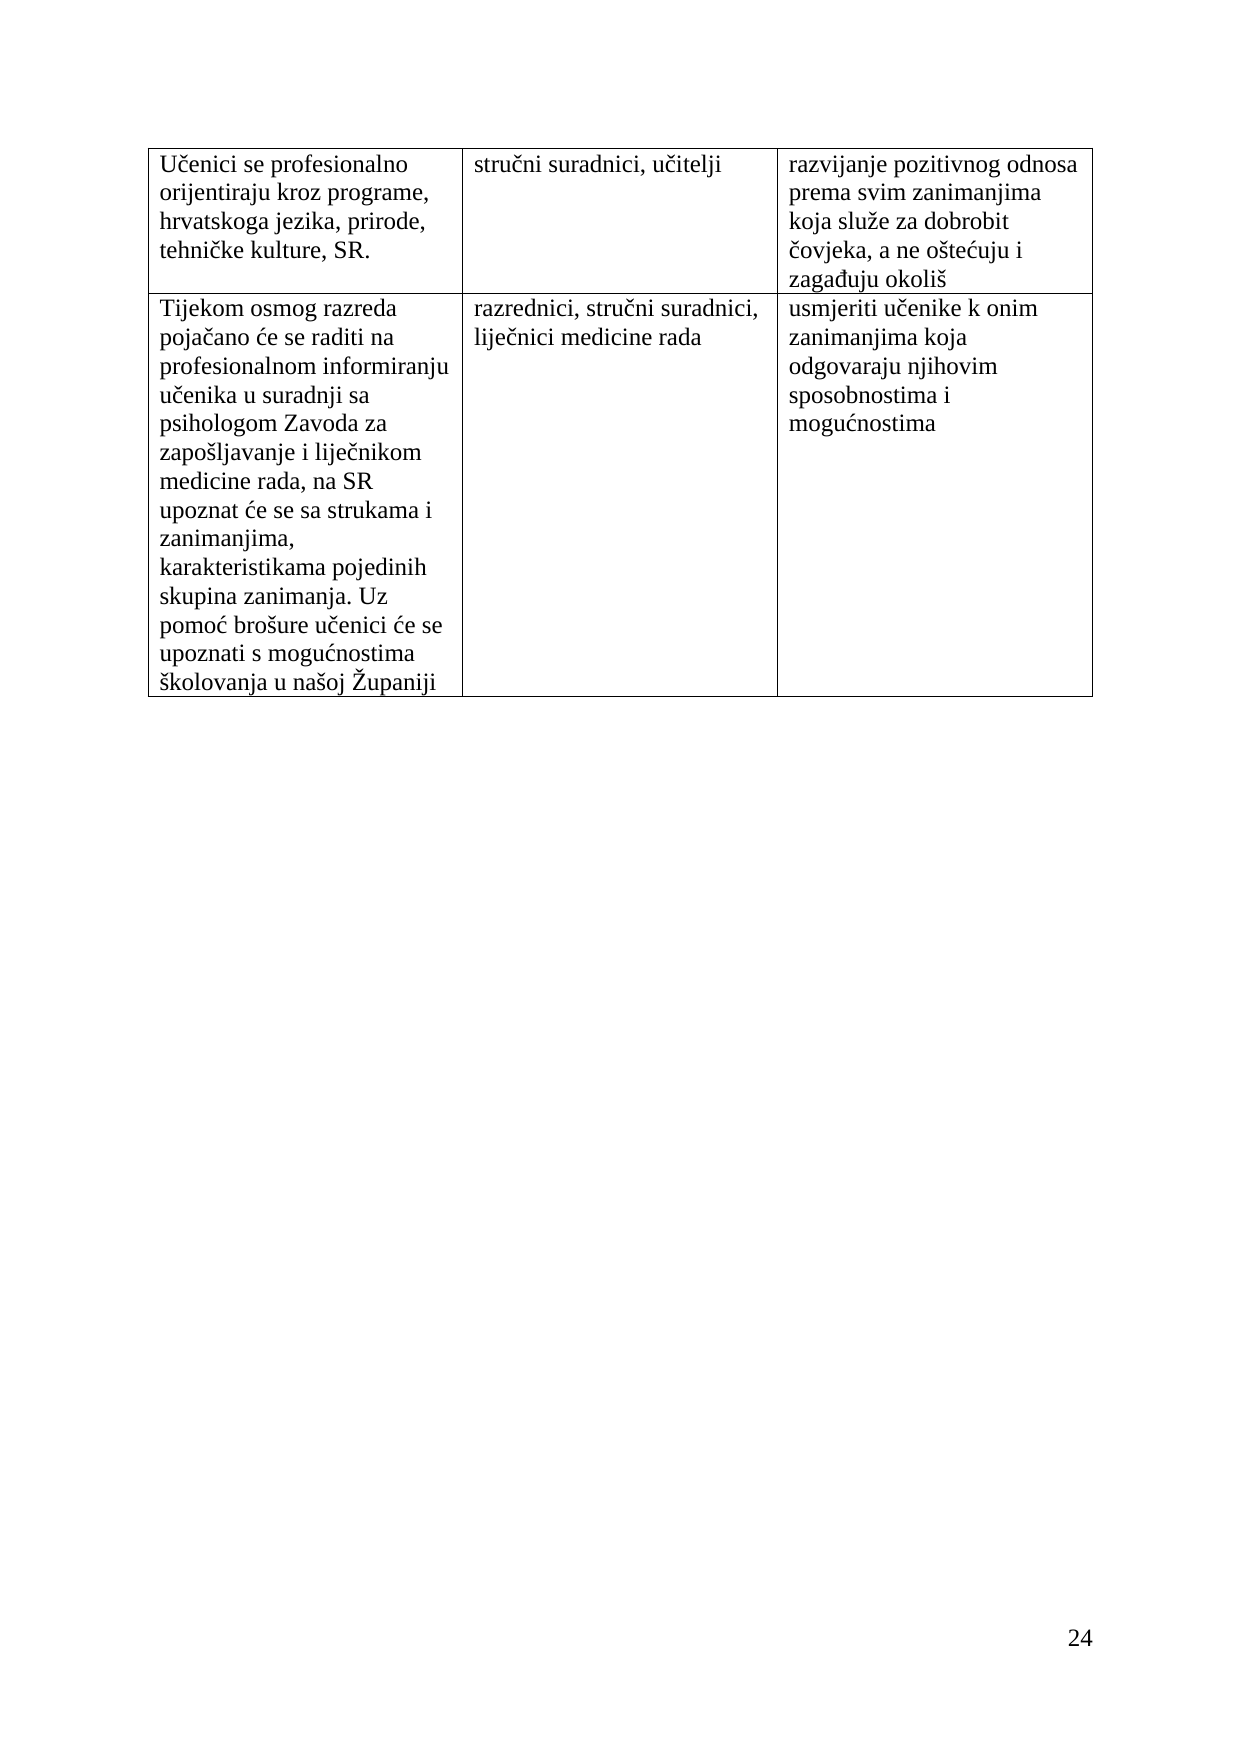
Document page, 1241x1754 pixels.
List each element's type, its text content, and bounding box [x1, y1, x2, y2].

table_cell Učenici se profesionalno orijentiraju kroz programe, hrvatskoga jezika, prirode, tehničke kulture, SR. [149, 149, 462, 292]
table_cell usmjeriti učenike k onim zanimanjima koja odgovaraju njihovim sposobnostima i mogućnostima [778, 294, 1092, 696]
table_cell razvijanje pozitivnog odnosa prema svim zanimanjima koja služe za dobrobit čovjeka, a ne oštećuju i zagađuju okoliš [778, 149, 1092, 292]
table_cell Tijekom osmog razreda pojačano će se raditi na profesionalnom informiranju učenika u suradnji sa psihologom Zavoda za zapošljavanje i liječnikom medicine rada, na SR upoznat će se sa strukama i zanimanjima, karakteristikama pojedinih skupina zanimanja. Uz pomoć brošure učenici će se upoznati s mogućnostima školovanja u našoj Županiji [149, 294, 462, 696]
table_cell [463, 149, 777, 292]
table_cell razrednici, stručni suradnici, liječnici medicine rada [463, 294, 777, 696]
